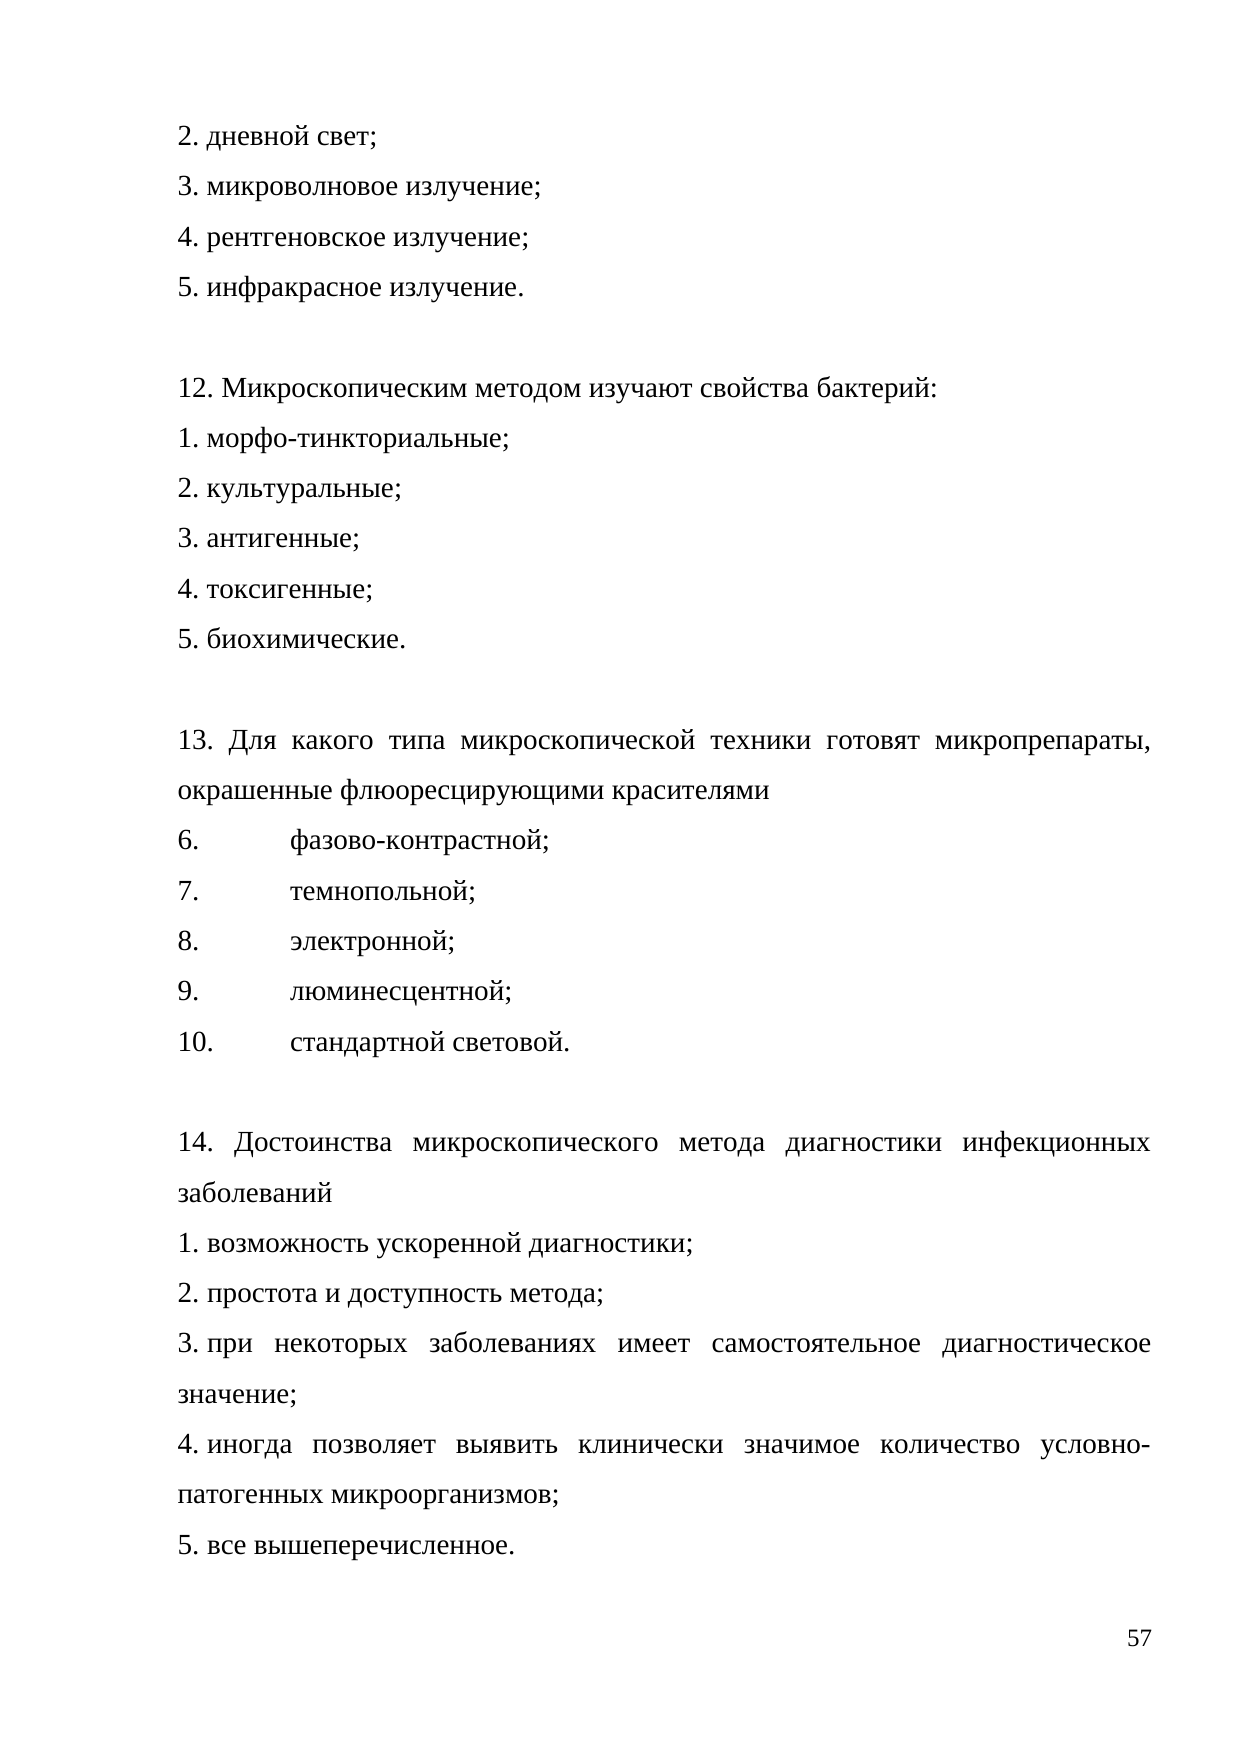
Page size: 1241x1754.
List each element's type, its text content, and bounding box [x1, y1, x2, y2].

list люминесцентной; [177, 973, 1152, 1007]
list возможность ускоренной диагностики; [177, 1225, 1152, 1258]
text 3. микроволновое излучение; [177, 168, 1152, 202]
text 2. культуральные; [177, 470, 1152, 504]
list при некоторых заболеваниях имеет самостоятельное диагностическое значение; [177, 1326, 1152, 1409]
text 1. морфо-тинкториальные; [177, 420, 1152, 453]
list фазово-контрастной; [177, 822, 1152, 856]
text 4. рентгеновское излучение; [177, 219, 1152, 252]
list простота и доступность метода; [177, 1275, 1152, 1309]
text 12. Микроскопическим методом изучают свойства бактерий: [177, 370, 1152, 403]
list темнопольной; [177, 873, 1152, 906]
list все вышеперечисленное. [177, 1527, 1152, 1560]
text 4. токсигенные; [177, 571, 1152, 604]
list стандартной световой. [177, 1024, 1152, 1057]
text 14. Достоинства микроскопического метода диагностики инфекционных заболеваний [177, 1124, 1152, 1208]
text 5. биохимические. [177, 621, 1152, 655]
text 5. инфракрасное излучение. [177, 269, 1152, 303]
list иногда позволяет выявить клинически значимое количество условно-патогенных микроорганизмов; [177, 1426, 1152, 1510]
list электронной; [177, 923, 1152, 957]
text 13. Для какого типа микроскопической техники готовят микропрепараты, окрашенные флюоресцирующими красителями [177, 722, 1152, 806]
text 2. дневной свет; [177, 118, 1152, 152]
text 3. антигенные; [177, 521, 1152, 554]
